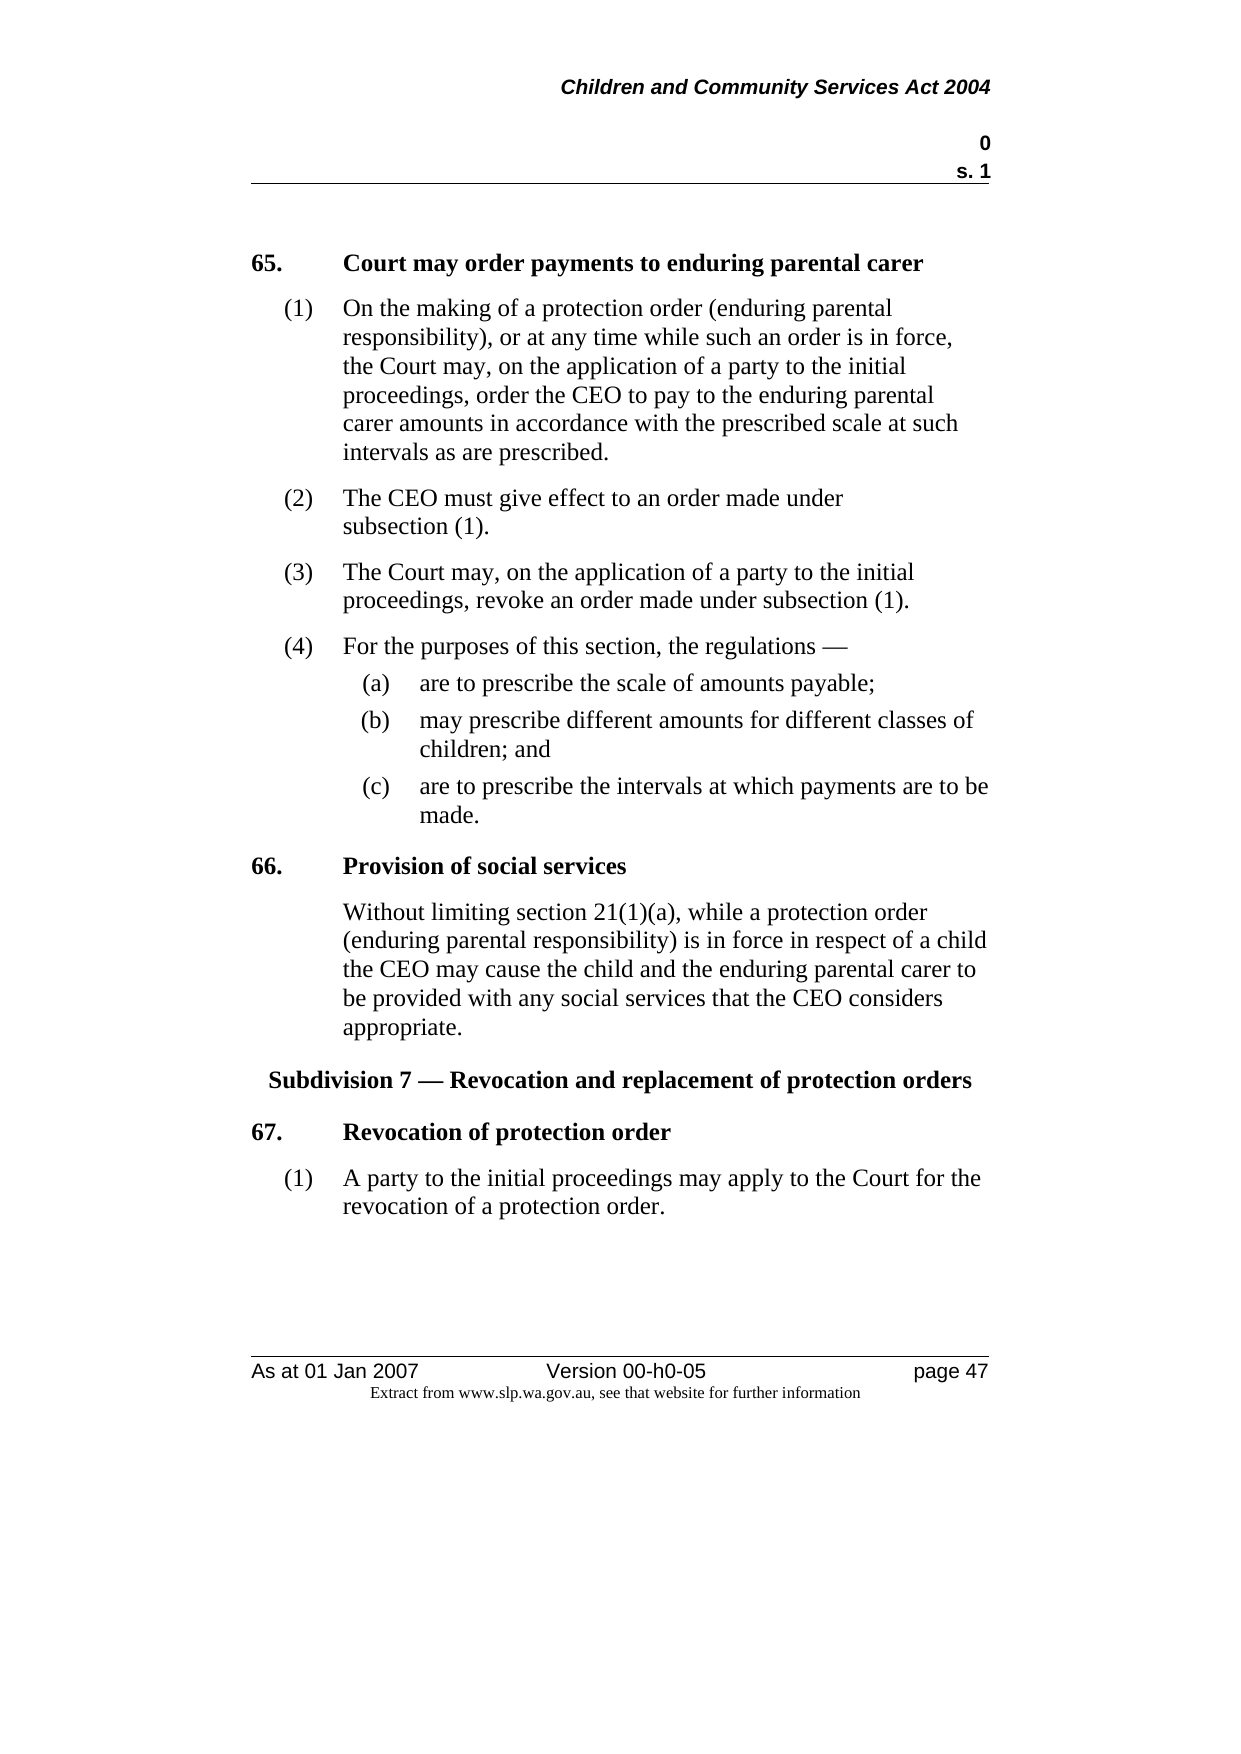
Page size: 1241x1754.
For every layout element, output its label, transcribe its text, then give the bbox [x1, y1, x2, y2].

subtitle 66. Provision of social services [251, 851, 989, 880]
subtitle 65. Court may order payments to enduring parental carer [251, 248, 989, 277]
text (2) The CEO must give effect to an order made under subsection (1). [251, 483, 989, 540]
text (4) For the purposes of this section, the regulations — [251, 631, 989, 660]
text Without limiting section 21(1)(a), while a protection order (enduring parental responsibility) is in force in respect of a child the CEO may cause the child and the enduring parental carer to be provided with any social services that the CEO considers appropriate. [251, 897, 989, 1041]
text (a) are to prescribe the scale of amounts payable; [251, 668, 989, 697]
text (1) On the making of a protection order (enduring parental responsibility), or at any time while such an order is in force, the Court may, on the application of a party to the initial proceedings, order the CEO to pay to the enduring parental carer amounts in accordance with the prescribed scale at such intervals as are prescribed. [251, 293, 989, 466]
subtitle Subdivision 7 — Revocation and replacement of protection orders [251, 1066, 989, 1094]
text (b) may prescribe different amounts for different classes of children; and [251, 705, 989, 763]
text (c) are to prescribe the intervals at which payments are to be made. [251, 771, 989, 828]
subtitle 67. Revocation of protection order [251, 1117, 989, 1146]
text (3) The Court may, on the application of a party to the initial proceedings, revoke an order made under subsection (1). [251, 557, 989, 614]
text (1) A party to the initial proceedings may apply to the Court for the revocation of a protection order. [251, 1163, 989, 1220]
